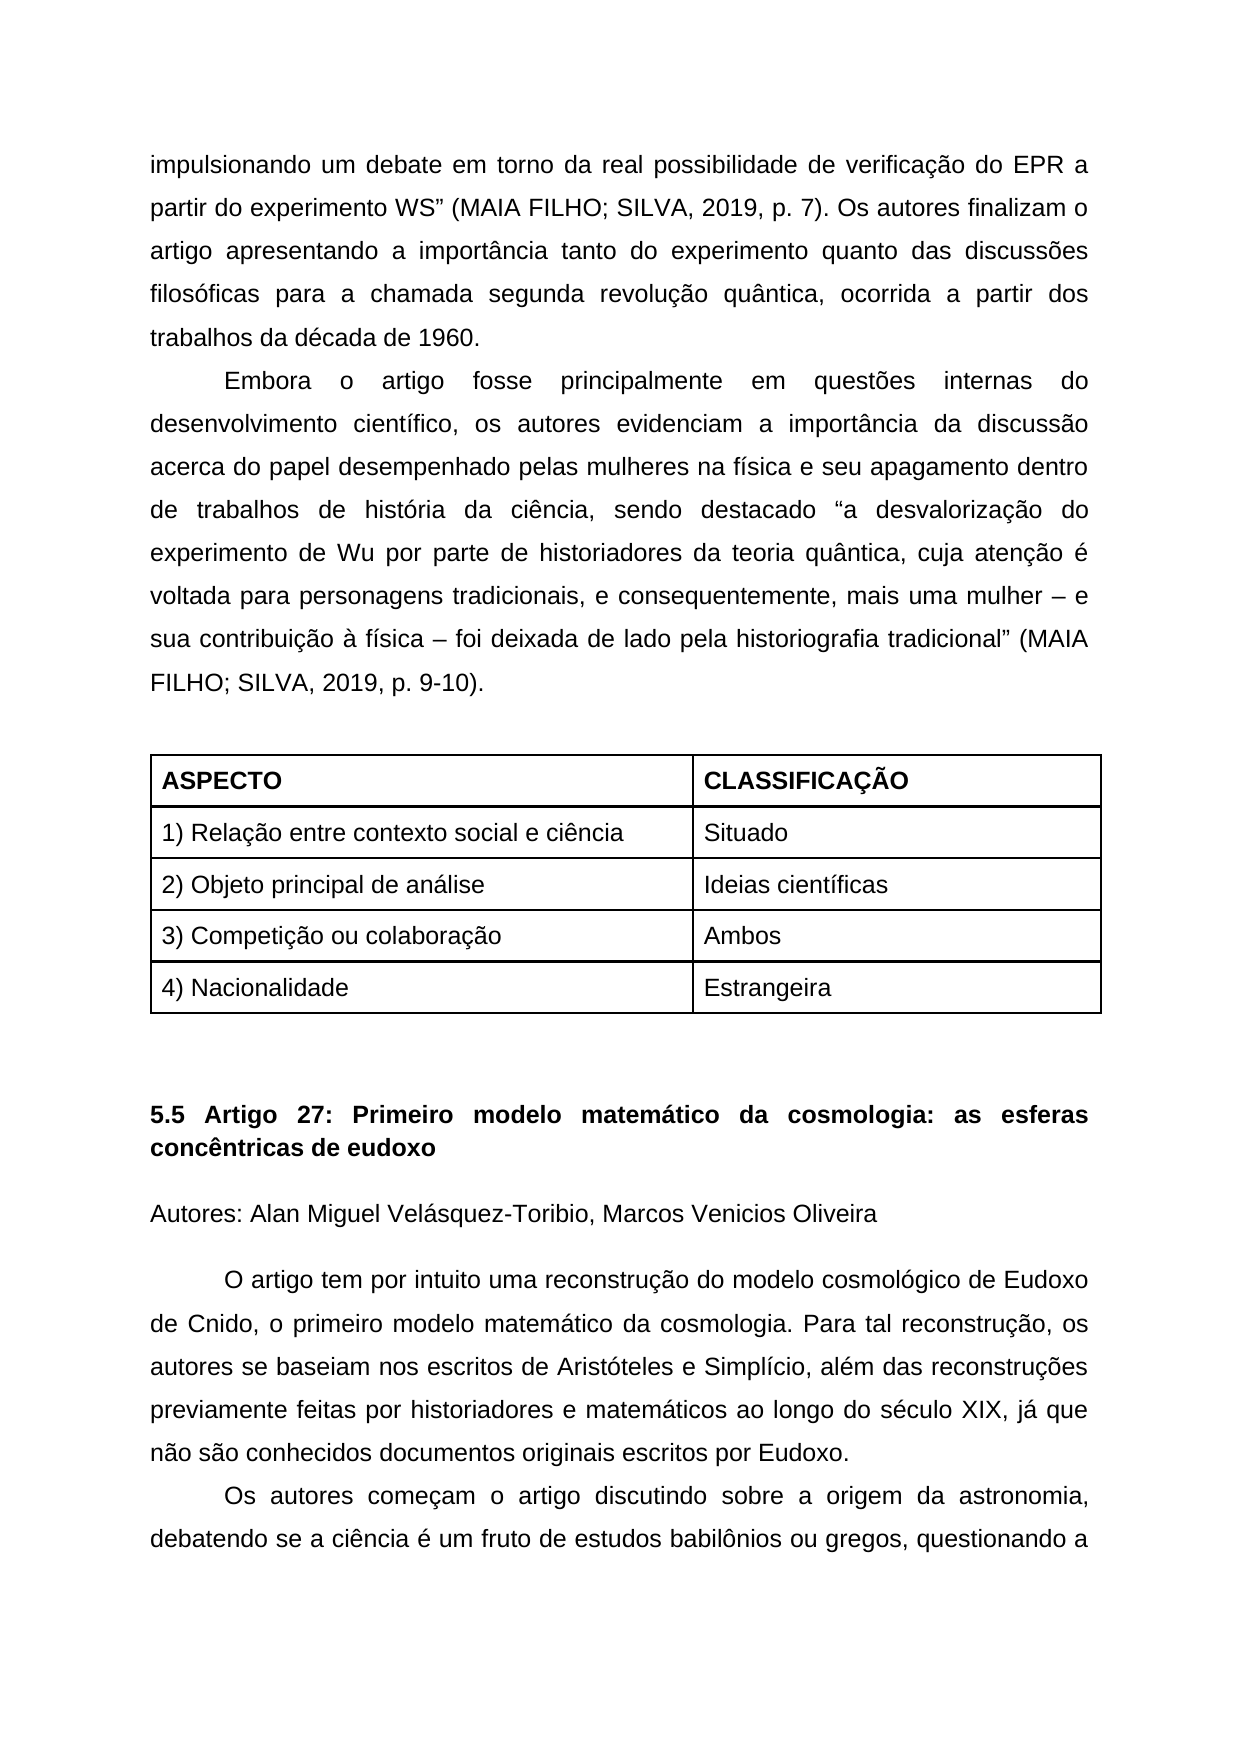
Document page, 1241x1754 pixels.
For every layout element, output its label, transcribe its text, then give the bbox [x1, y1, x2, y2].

table_cell Estrangeira [694, 963, 1100, 1012]
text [150, 1481, 1090, 1553]
table_cell 3) Competição ou colaboração [152, 911, 692, 960]
table_cell 1) Relação entre contexto social e ciência [152, 808, 692, 857]
table_header ASPECTO [152, 756, 692, 805]
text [150, 150, 1090, 351]
text O artigo tem por intuito uma reconstrução do modelo cosmológico de Eudoxo de Cnido, o primeiro modelo matemático da cosmologia. Para tal reconstrução, os autores se baseiam nos escritos de Aristóteles e Simplício, além das reconstruções previamente feitas por historiadores e matemáticos ao longo do século XIX, já que não são conhecidos documentos originais escritos por Eudoxo. [150, 1266, 1090, 1467]
text 5.5 Artigo 27: Primeiro modelo matemático da cosmologia: as esferas concêntricas de eudoxo [150, 1100, 1090, 1162]
text Autores: Alan Miguel Velásquez-Toribio, Marcos Venicios Oliveira [150, 1199, 1090, 1228]
text Embora o artigo fosse principalmente em questões internas do desenvolvimento científico, os autores evidenciam a importância da discussão acerca do papel desempenhado pelas mulheres na física e seu apagamento dentro de trabalhos de história da ciência, sendo destacado “a desvalorização do experimento de Wu por parte de historiadores da teoria quântica, cuja atenção é voltada para personagens tradicionais, e consequentemente, mais uma mulher – e sua contribuição à física – foi deixada de lado pela historiografia tradicional” (MAIA FILHO; SILVA, 2019, p. 9-10). [150, 366, 1090, 696]
table_cell 4) Nacionalidade [152, 963, 692, 1012]
table_header CLASSIFICAÇÃO [694, 756, 1100, 805]
table_cell 2) Objeto principal de análise [152, 859, 692, 909]
table_cell Ambos [694, 911, 1100, 960]
table_cell Situado [694, 808, 1100, 857]
table_cell Ideias científicas [694, 859, 1100, 909]
